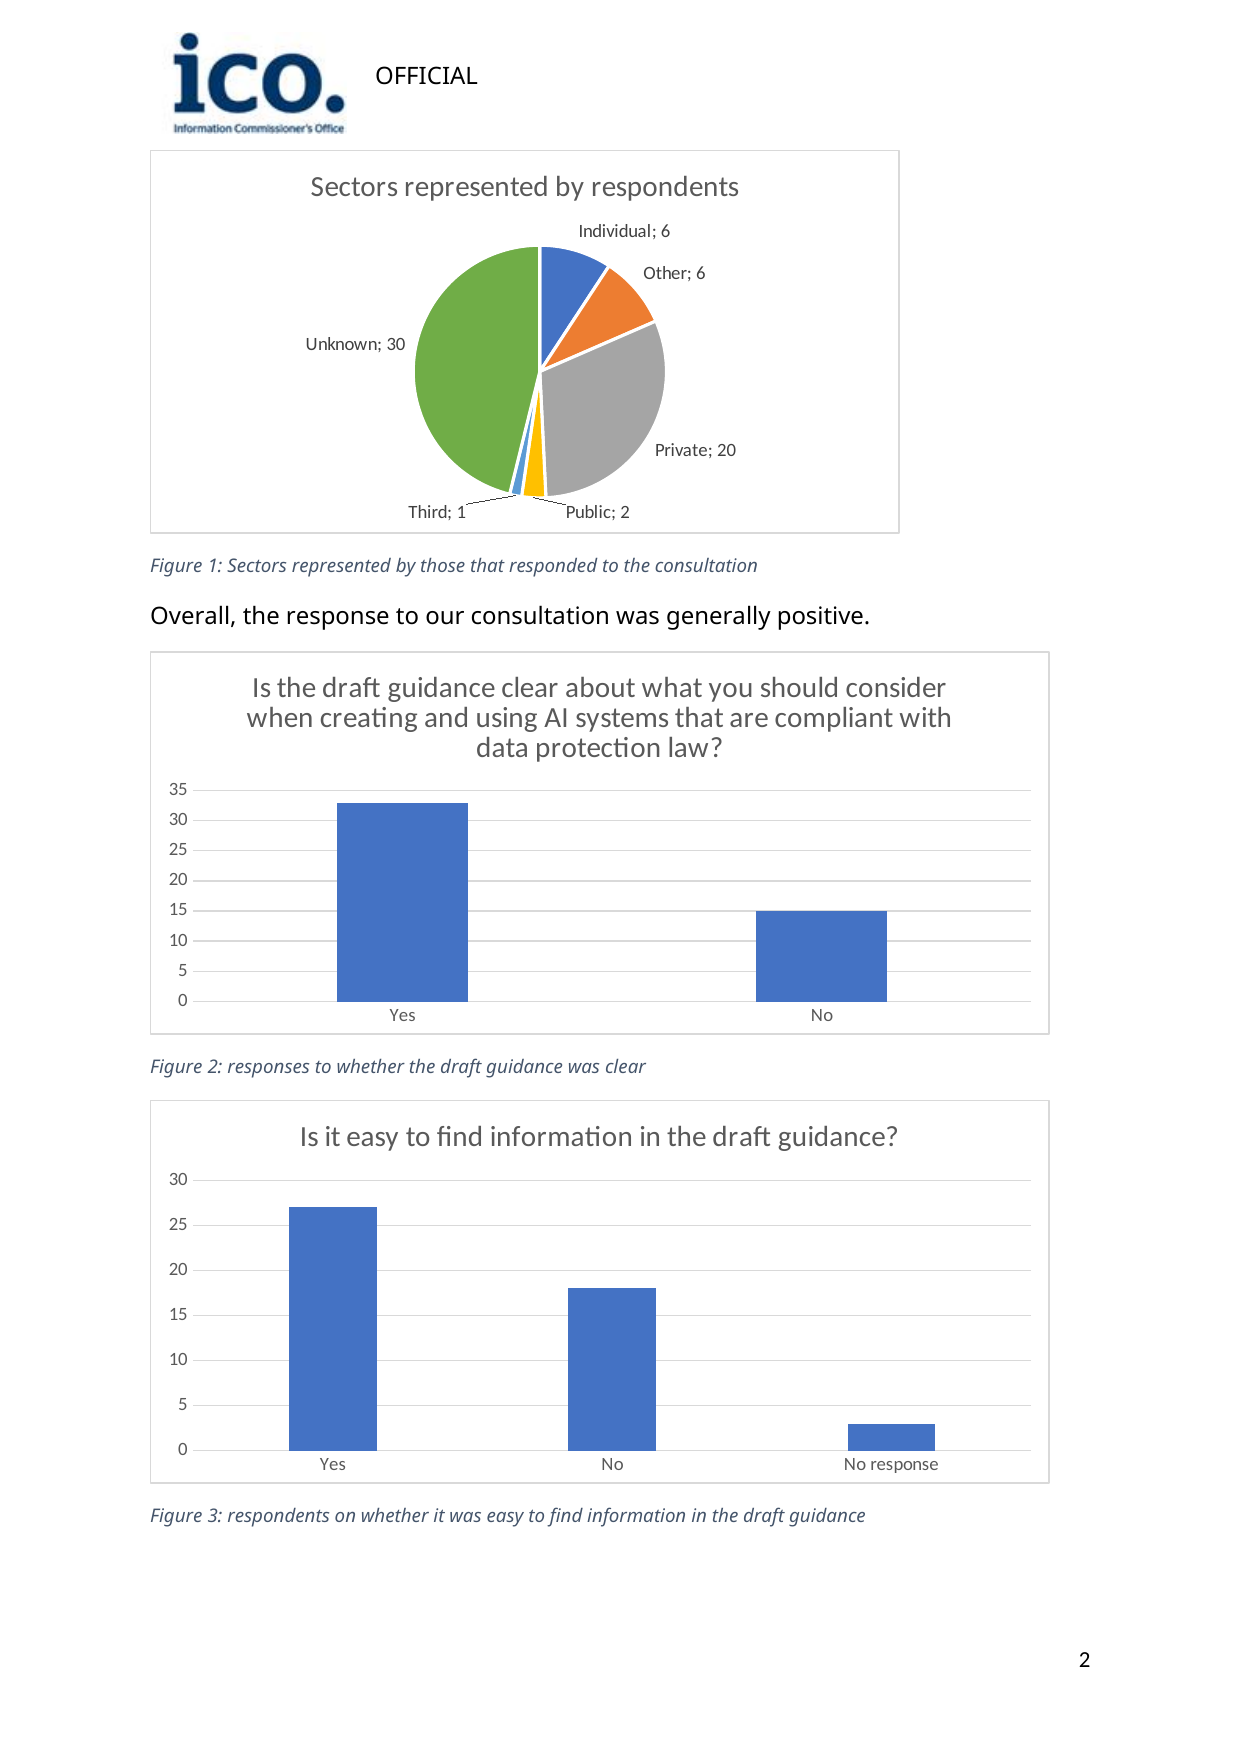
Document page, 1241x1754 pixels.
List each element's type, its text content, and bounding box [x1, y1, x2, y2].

text Figure 2: responses to whether the draft guidance was clear [150, 1054, 1090, 1079]
picture [150, 32, 347, 134]
text Figure 1: Sectors represented by those that responded to the consultation [150, 553, 1090, 578]
text Figure 3: respondents on whether it was easy to find information in the draft guidance [150, 1503, 1090, 1528]
text Overall, the response to our consultation was generally positive. [150, 599, 1090, 632]
